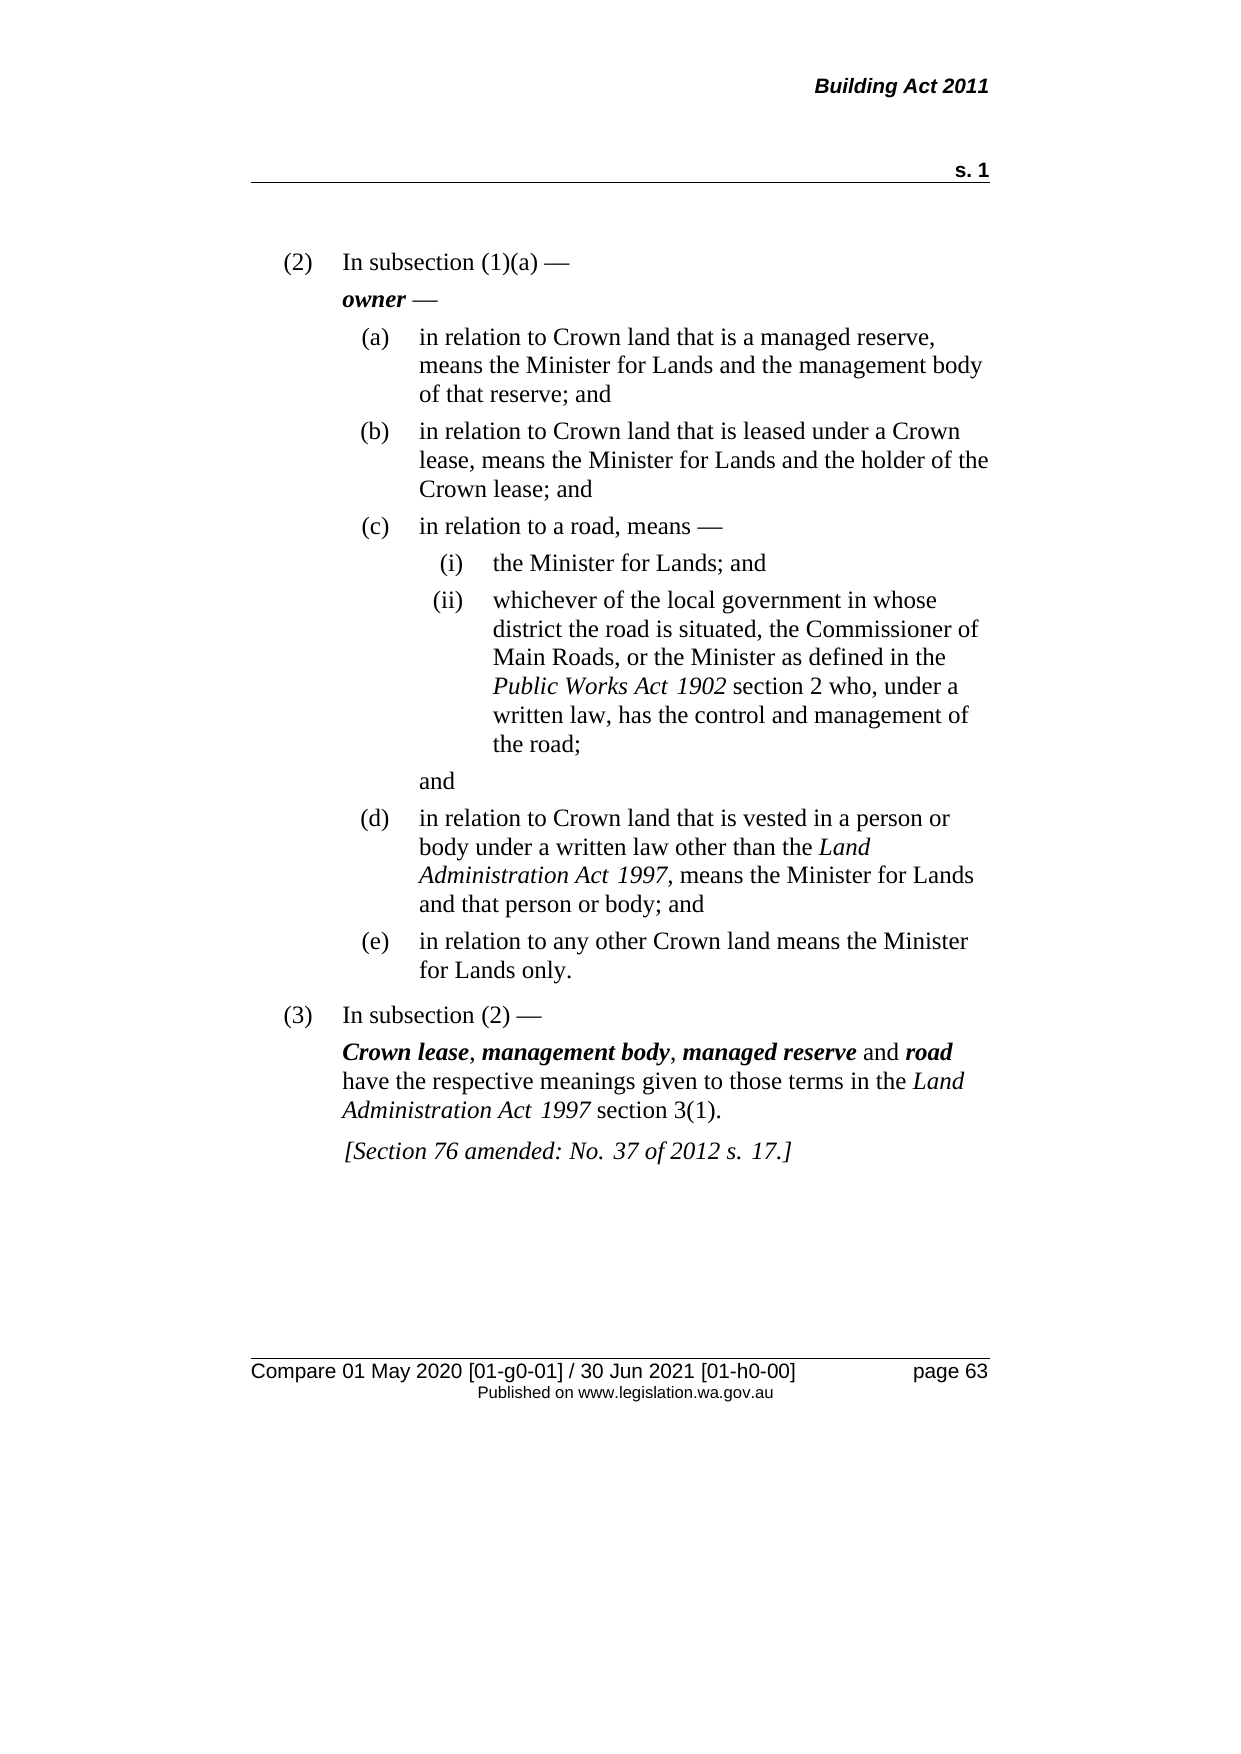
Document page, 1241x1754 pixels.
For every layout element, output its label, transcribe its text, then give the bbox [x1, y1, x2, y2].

text (i) the Minister for Lands; and [251, 548, 990, 577]
text (3) In subsection (2) — [251, 1000, 990, 1029]
text (2) In subsection (1)(a) — [251, 247, 990, 276]
text and [251, 766, 990, 794]
text (ii) whichever of the local government in whose district the road is situated, the Commissioner of Main Roads, or the Minister as defined in the Public Works Act 1902 section 2 who, under a written law, has the control and management of the road; [251, 585, 990, 757]
text [Section 76 amended: No. 37 of 2012 s. 17.] [251, 1136, 990, 1165]
text (c) in relation to a road, means — [251, 511, 990, 539]
text (e) in relation to any other Crown land means the Minister for Lands only. [251, 926, 990, 984]
text owner — [251, 284, 990, 313]
text Crown lease, management body, managed reserve and road have the respective meanings given to those terms in the Land Administration Act 1997 section 3(1). [251, 1037, 990, 1124]
text (a) in relation to Crown land that is a managed reserve, means the Minister for Lands and the management body of that reserve; and [251, 322, 990, 408]
text (d) in relation to Crown land that is vested in a person or body under a written law other than the Land Administration Act 1997, means the Minister for Lands and that person or body; and [251, 803, 990, 918]
text (b) in relation to Crown land that is leased under a Crown lease, means the Minister for Lands and the holder of the Crown lease; and [251, 416, 990, 502]
